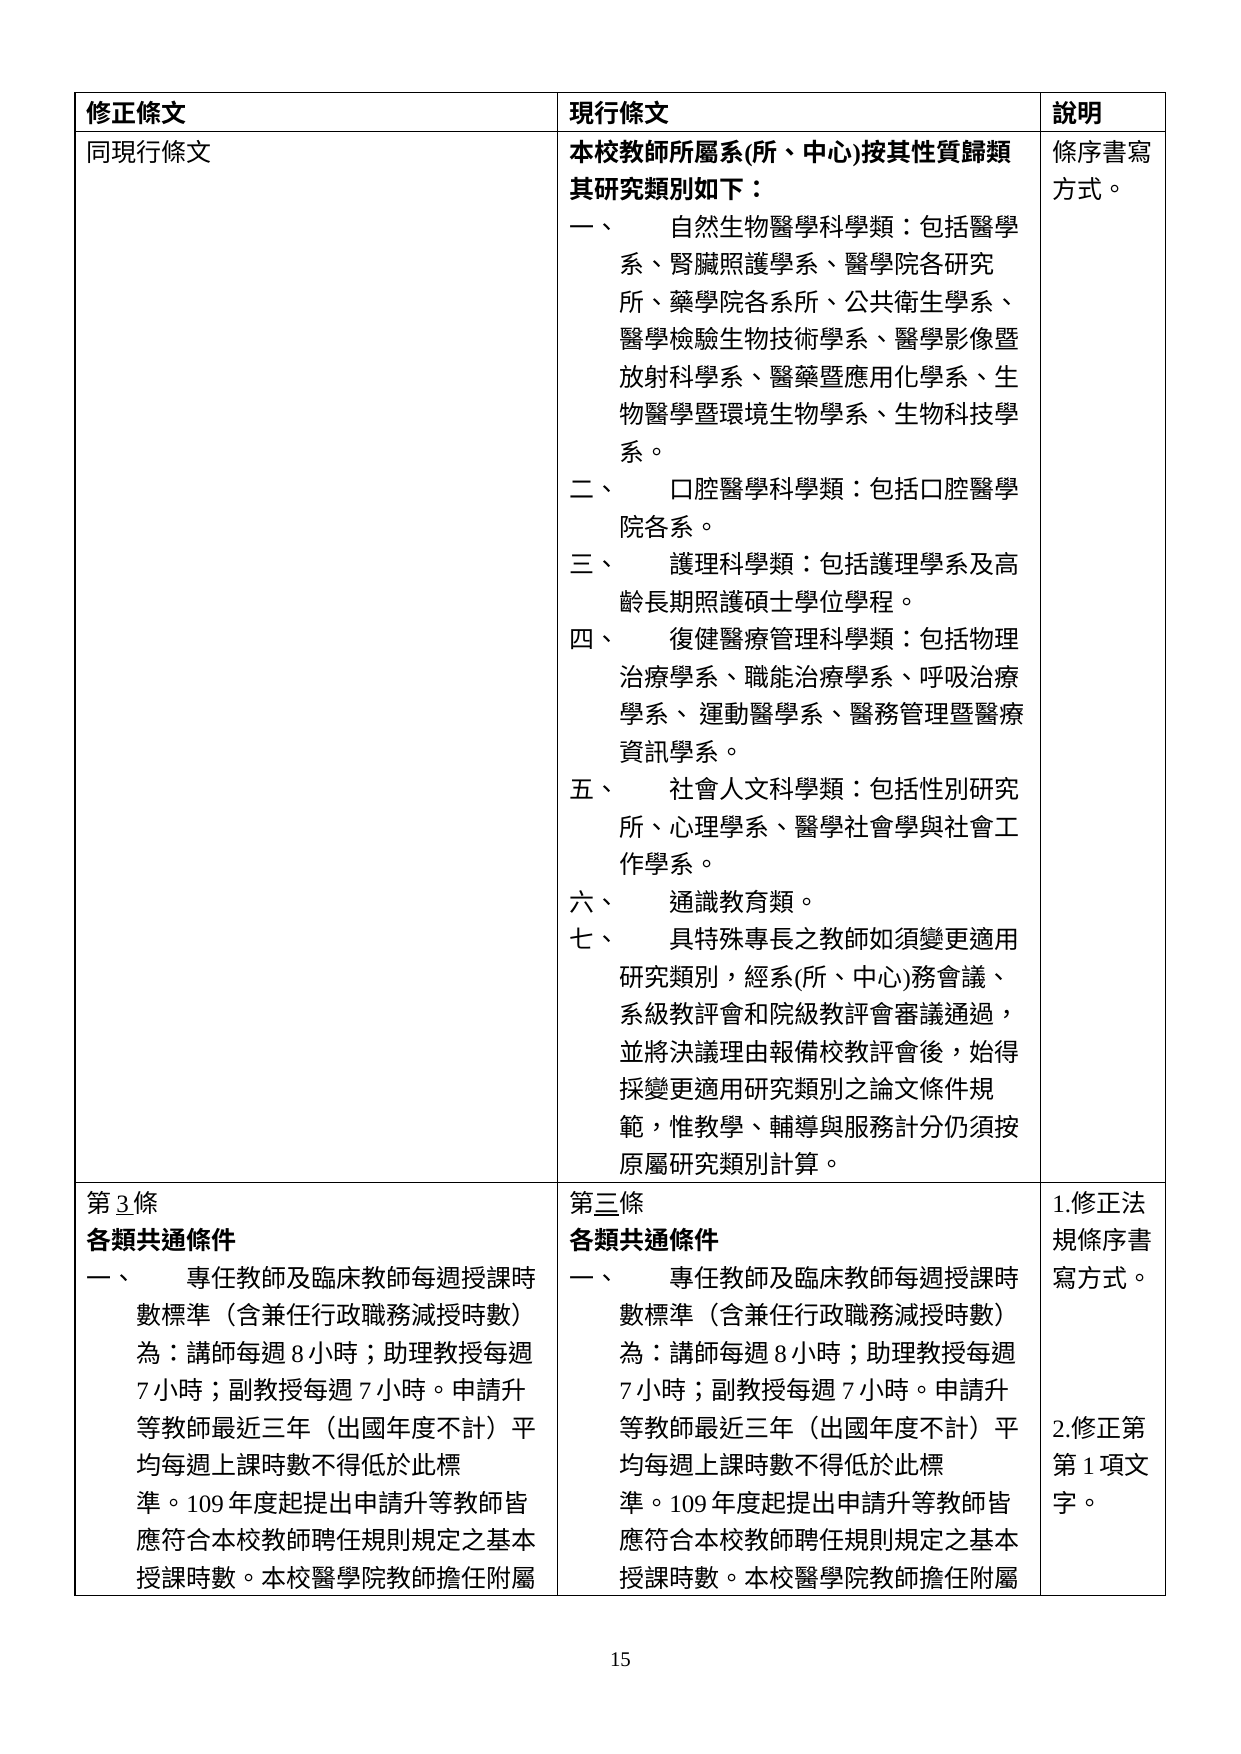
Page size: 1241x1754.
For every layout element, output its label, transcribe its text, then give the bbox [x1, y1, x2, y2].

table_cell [1041, 1183, 1165, 1595]
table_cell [76, 1183, 557, 1595]
table_header 說明 [1041, 93, 1165, 131]
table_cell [558, 132, 1040, 1182]
table_cell 修正法規條序書寫方式。 [1041, 132, 1165, 1182]
table_header 現行條文 [558, 93, 1040, 131]
table_header 修正條文 [76, 93, 557, 131]
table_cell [558, 1183, 1040, 1595]
table_cell 第2條 同現行條文 [76, 132, 557, 1182]
